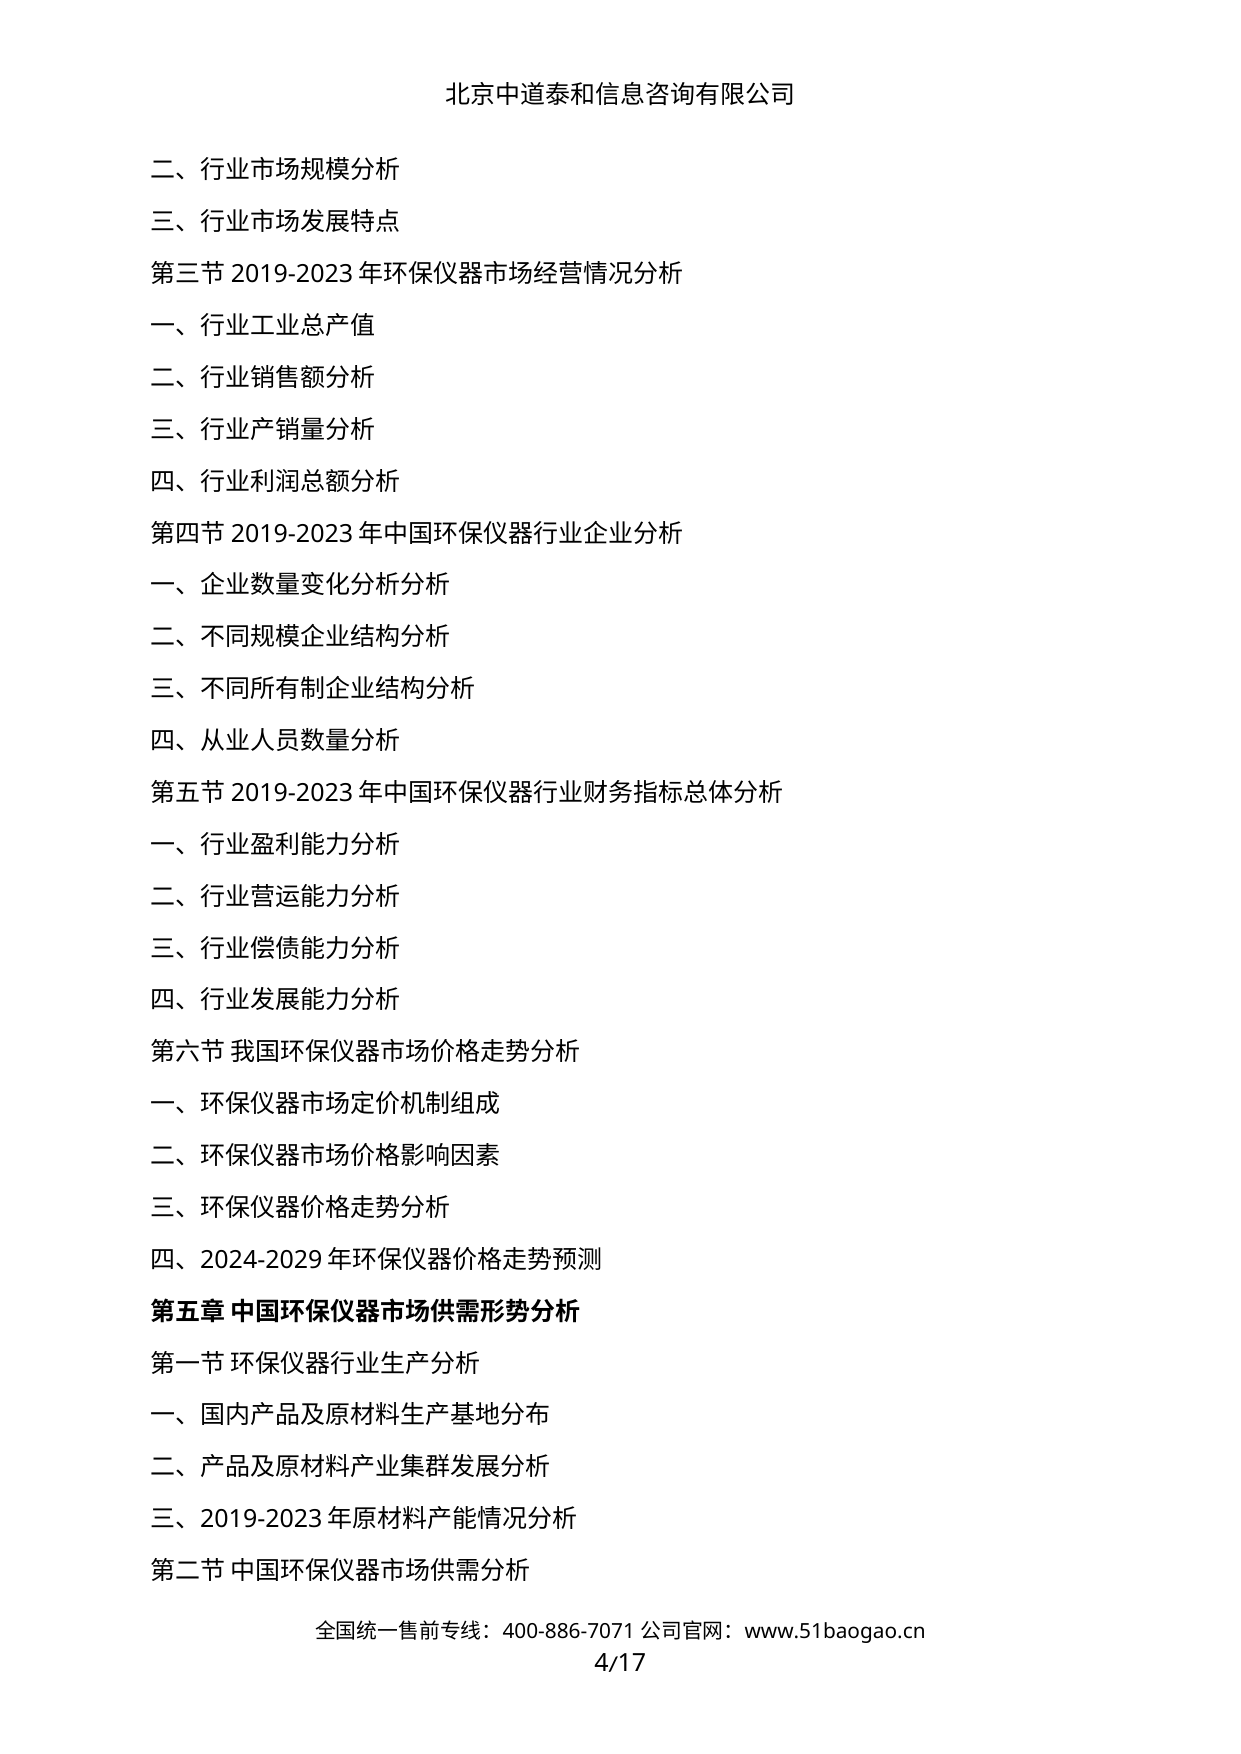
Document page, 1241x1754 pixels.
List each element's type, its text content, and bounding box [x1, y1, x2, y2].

text 一、企业数量变化分析分析 [150, 565, 1090, 601]
text 三、环保仪器价格走势分析 [150, 1187, 1090, 1224]
text 第五节 2019-2023年中国环保仪器行业财务指标总体分析 [150, 772, 1090, 809]
text 四、行业利润总额分析 [150, 461, 1090, 497]
text 二、环保仪器市场价格影响因素 [150, 1136, 1090, 1172]
text 第五章 中国环保仪器市场供需形势分析 [150, 1291, 1090, 1327]
text 二、行业营运能力分析 [150, 876, 1090, 912]
text 一、国内产品及原材料生产基地分布 [150, 1395, 1090, 1431]
text 二、产品及原材料产业集群发展分析 [150, 1447, 1090, 1483]
text 一、行业工业总产值 [150, 306, 1090, 342]
text 第四节 2019-2023年中国环保仪器行业企业分析 [150, 513, 1090, 549]
text 四、行业发展能力分析 [150, 980, 1090, 1016]
text 第一节 环保仪器行业生产分析 [150, 1343, 1090, 1379]
text 第三节 2019-2023年环保仪器市场经营情况分析 [150, 254, 1090, 290]
text 第二节 中国环保仪器市场供需分析 [150, 1551, 1090, 1587]
text 二、行业市场规模分析 [150, 150, 1090, 186]
text 二、行业销售额分析 [150, 357, 1090, 394]
text 三、行业产销量分析 [150, 409, 1090, 446]
text 三、不同所有制企业结构分析 [150, 669, 1090, 705]
text 四、从业人员数量分析 [150, 721, 1090, 757]
text 一、环保仪器市场定价机制组成 [150, 1084, 1090, 1120]
text 三、行业偿债能力分析 [150, 928, 1090, 964]
text 一、行业盈利能力分析 [150, 824, 1090, 861]
text 四、2024-2029年环保仪器价格走势预测 [150, 1239, 1090, 1276]
text 第六节 我国环保仪器市场价格走势分析 [150, 1032, 1090, 1068]
text 三、2019-2023年原材料产能情况分析 [150, 1499, 1090, 1535]
text 二、不同规模企业结构分析 [150, 617, 1090, 653]
text 三、行业市场发展特点 [150, 202, 1090, 238]
